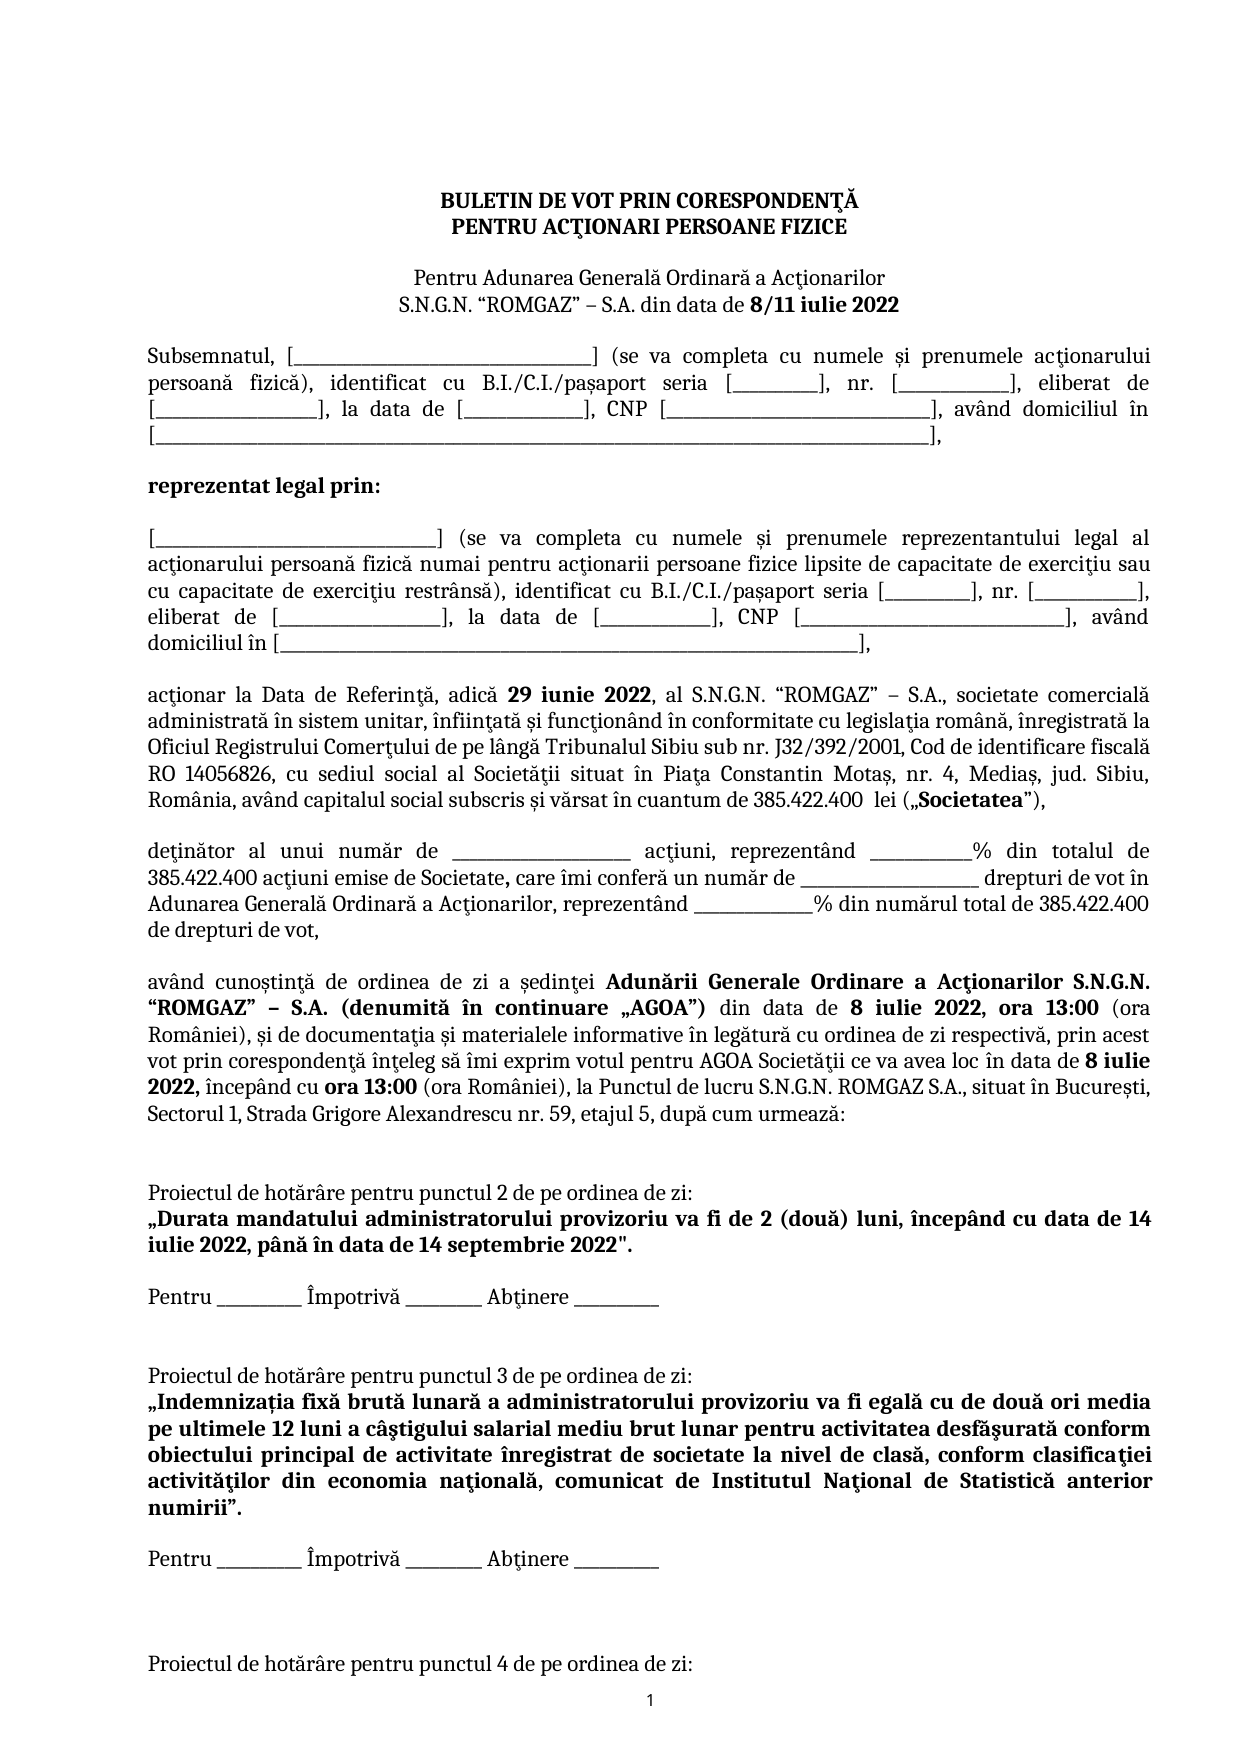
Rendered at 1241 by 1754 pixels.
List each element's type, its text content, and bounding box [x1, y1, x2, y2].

text Subsemnatul, [___________________________________] (se va completa cu numele şi prenumele acţionarului persoană fizică), identificat cu B.I./C.I./paşaport seria [__________], nr. [_____________], eliberat de [___________________], la data de [______________], CNP [_______________________________], având domiciliul în [___________________________________________________________________________________________], [148, 343, 1151, 448]
text BULETIN DE VOT PRIN CORESPONDENŢĂ [148, 187, 1151, 214]
text „Durata mandatului administratorului provizoriu va fi de 2 (două) luni, începând cu data de 14 iulie 2022, până în data de 14 septembrie 2022". [148, 1206, 1153, 1258]
text Pentru __________ Împotrivă _________ Abţinere __________ [148, 1546, 1151, 1572]
text Proiectul de hotărâre pentru punctul 3 de pe ordinea de zi: [148, 1363, 1151, 1389]
text PENTRU ACŢIONARI PERSOANE FIZICE [148, 214, 1151, 240]
text Proiectul de hotărâre pentru punctul 4 de pe ordinea de zi: [148, 1651, 1151, 1677]
text [_________________________________] (se va completa cu numele şi prenumele reprezentantului legal al acţionarului persoană fizică numai pentru acţionarii persoane fizice lipsite de capacitate de exerciţiu sau cu capacitate de exerciţiu restrânsă), identificat cu B.I./C.I./paşaport seria [__________], nr. [____________], eliberat de [___________________], la data de [_____________], CNP [_______________________________], având domiciliul în [____________________________________________________________________], [148, 525, 1151, 656]
text reprezentat legal prin: [148, 473, 1151, 500]
text având cunoştinţă de ordinea de zi a şedinţei Adunării Generale Ordinare a Acţionarilor S.N.G.N. “ROMGAZ” – S.A. (denumită în continuare „AGOA”) din data de 8 iulie 2022, ora 13:00 (ora României), şi de documentaţia şi materialele informative în legătură cu ordinea de zi respectivă, prin acest vot prin corespondenţă înţeleg să îmi exprim votul pentru AGOA Societăţii ce va avea loc în data de 8 iulie 2022, începând cu ora 13:00 (ora României), la Punctul de lucru S.N.G.N. ROMGAZ S.A., situat în București, Sectorul 1, Strada Grigore Alexandrescu nr. 59, etajul 5, după cum urmează: [148, 969, 1151, 1127]
text acţionar la Data de Referinţă, adică 29 iunie 2022, al S.N.G.N. “ROMGAZ” – S.A., societate comercială administrată în sistem unitar, înfiinţată şi funcţionând în conformitate cu legislaţia română, înregistrată la Oficiul Registrului Comerţului de pe lângă Tribunalul Sibiu sub nr. J32/392/2001, Cod de identificare fiscală RO 14056826, cu sediul social al Societăţii situat în Piaţa Constantin Motaş, nr. 4, Mediaş, jud. Sibiu, România, având capitalul social subscris şi vărsat în cuantum de 385.422.400 lei („Societatea”), [148, 681, 1151, 813]
text Pentru Adunarea Generală Ordinară a Acţionarilor [148, 265, 1151, 292]
text Proiectul de hotărâre pentru punctul 2 de pe ordinea de zi: [148, 1179, 1151, 1206]
text Pentru __________ Împotrivă _________ Abţinere __________ [148, 1283, 1151, 1310]
text deţinător al unui număr de _____________________ acţiuni, reprezentând ____________% din totalul de 385.422.400 acţiuni emise de Societate, care îmi conferă un număr de _____________________ drepturi de vot în Adunarea Generală Ordinară a Acţionarilor, reprezentând ______________% din numărul total de 385.422.400 de drepturi de vot, [148, 838, 1151, 944]
text S.N.G.N. “ROMGAZ” – S.A. din data de 8/11 iulie 2022 [148, 292, 1151, 318]
text „Indemnizația fixă brută lunară a administratorului provizoriu va fi egală cu de două ori media pe ultimele 12 luni a câştigului salarial mediu brut lunar pentru activitatea desfăşurată conform obiectului principal de activitate înregistrat de societate la nivel de clasă, conform clasificaţiei activităţilor din economia naţională, comunicat de Institutul Naţional de Statistică anterior numirii”. [148, 1389, 1153, 1521]
